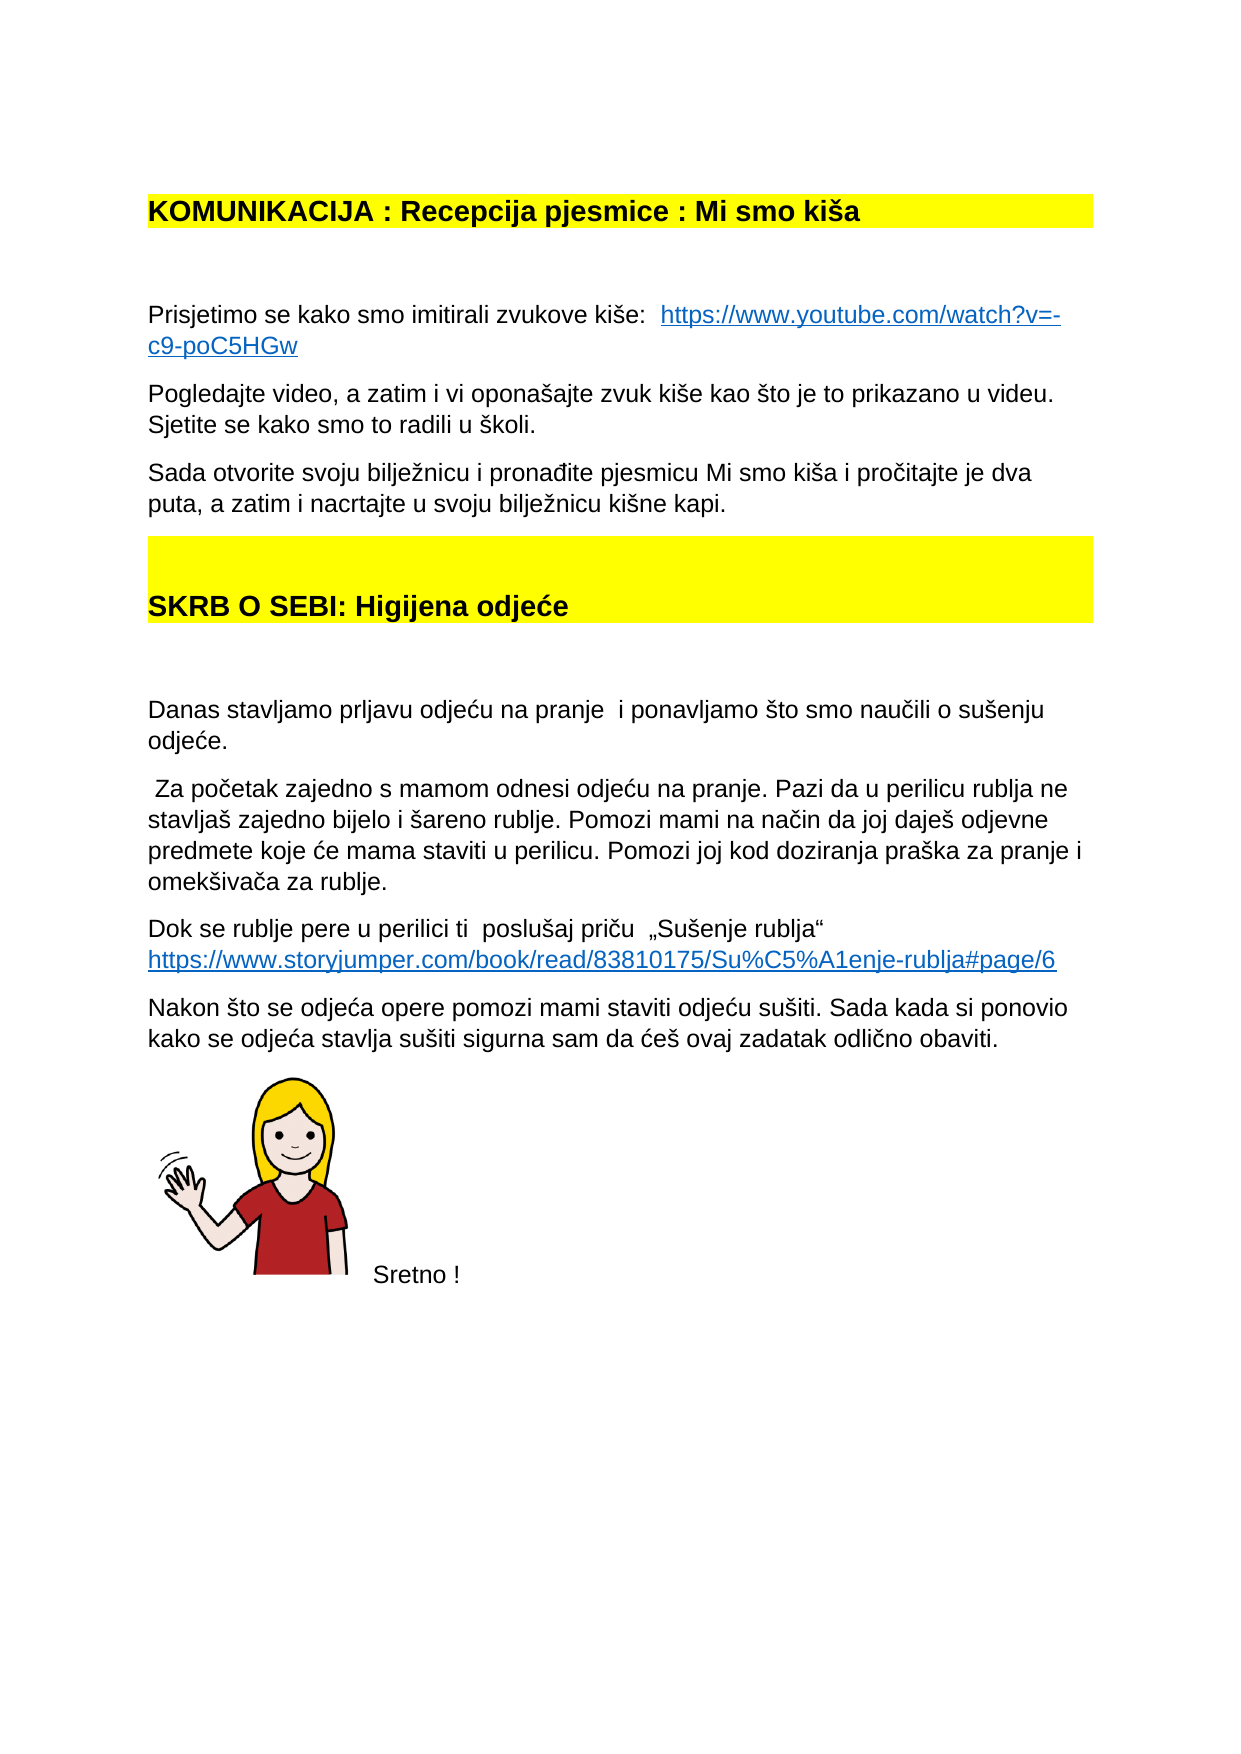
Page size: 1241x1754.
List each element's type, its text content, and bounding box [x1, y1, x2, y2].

text Pogledajte video, a zatim i vi oponašajte zvuk kiše kao što je to prikazano u videu. Sjetite se kako smo to radili u školi. [148, 379, 1093, 439]
text Nakon što se odjeća opere pomozi mami staviti odjeću sušiti. Sada kada si ponovio kako se odjeća stavlja sušiti sigurna sam da ćeš ovaj zadatak odlično obaviti. [148, 993, 1093, 1053]
text Za početak zajedno s mamom odnesi odjeću na pranje. Pazi da u perilicu rublja ne stavljaš zajedno bijelo i šareno rublje. Pomozi mami na način da joj daješ odjevne predmete koje će mama staviti u perilicu. Pomozi joj kod doziranja praška za pranje i omekšivača za rublje. [148, 773, 1093, 895]
text Danas stavljamo prljavu odjeću na pranje i ponavljamo što smo naučili o sušenju odjeće. [148, 695, 1093, 754]
text SKRB O SEBI: Higijena odjeće [148, 589, 1093, 623]
text Sada otvorite svoju bilježnicu i pronađite pjesmicu Mi smo kiša i pročitajte je dva puta, a zatim i nacrtajte u svoju bilježnicu kišne kapi. [148, 458, 1093, 517]
picture [147, 1071, 359, 1284]
text KOMUNIKACIJA : Recepcija pjesmice : Mi smo kiša [148, 194, 1093, 228]
text Prisjetimo se kako smo imitirali zvukove kiše: https://www.youtube.com/watch?v=-c9-poC5HGw [148, 300, 1093, 360]
text Dok se rublje pere u perilici ti poslušaj priču „Sušenje rublja“ https://www.storyjumper.com/book/read/83810175/Su%C5%A1enje-rublja#page/6 [148, 914, 1093, 974]
text Sretno ! [148, 1072, 1093, 1288]
